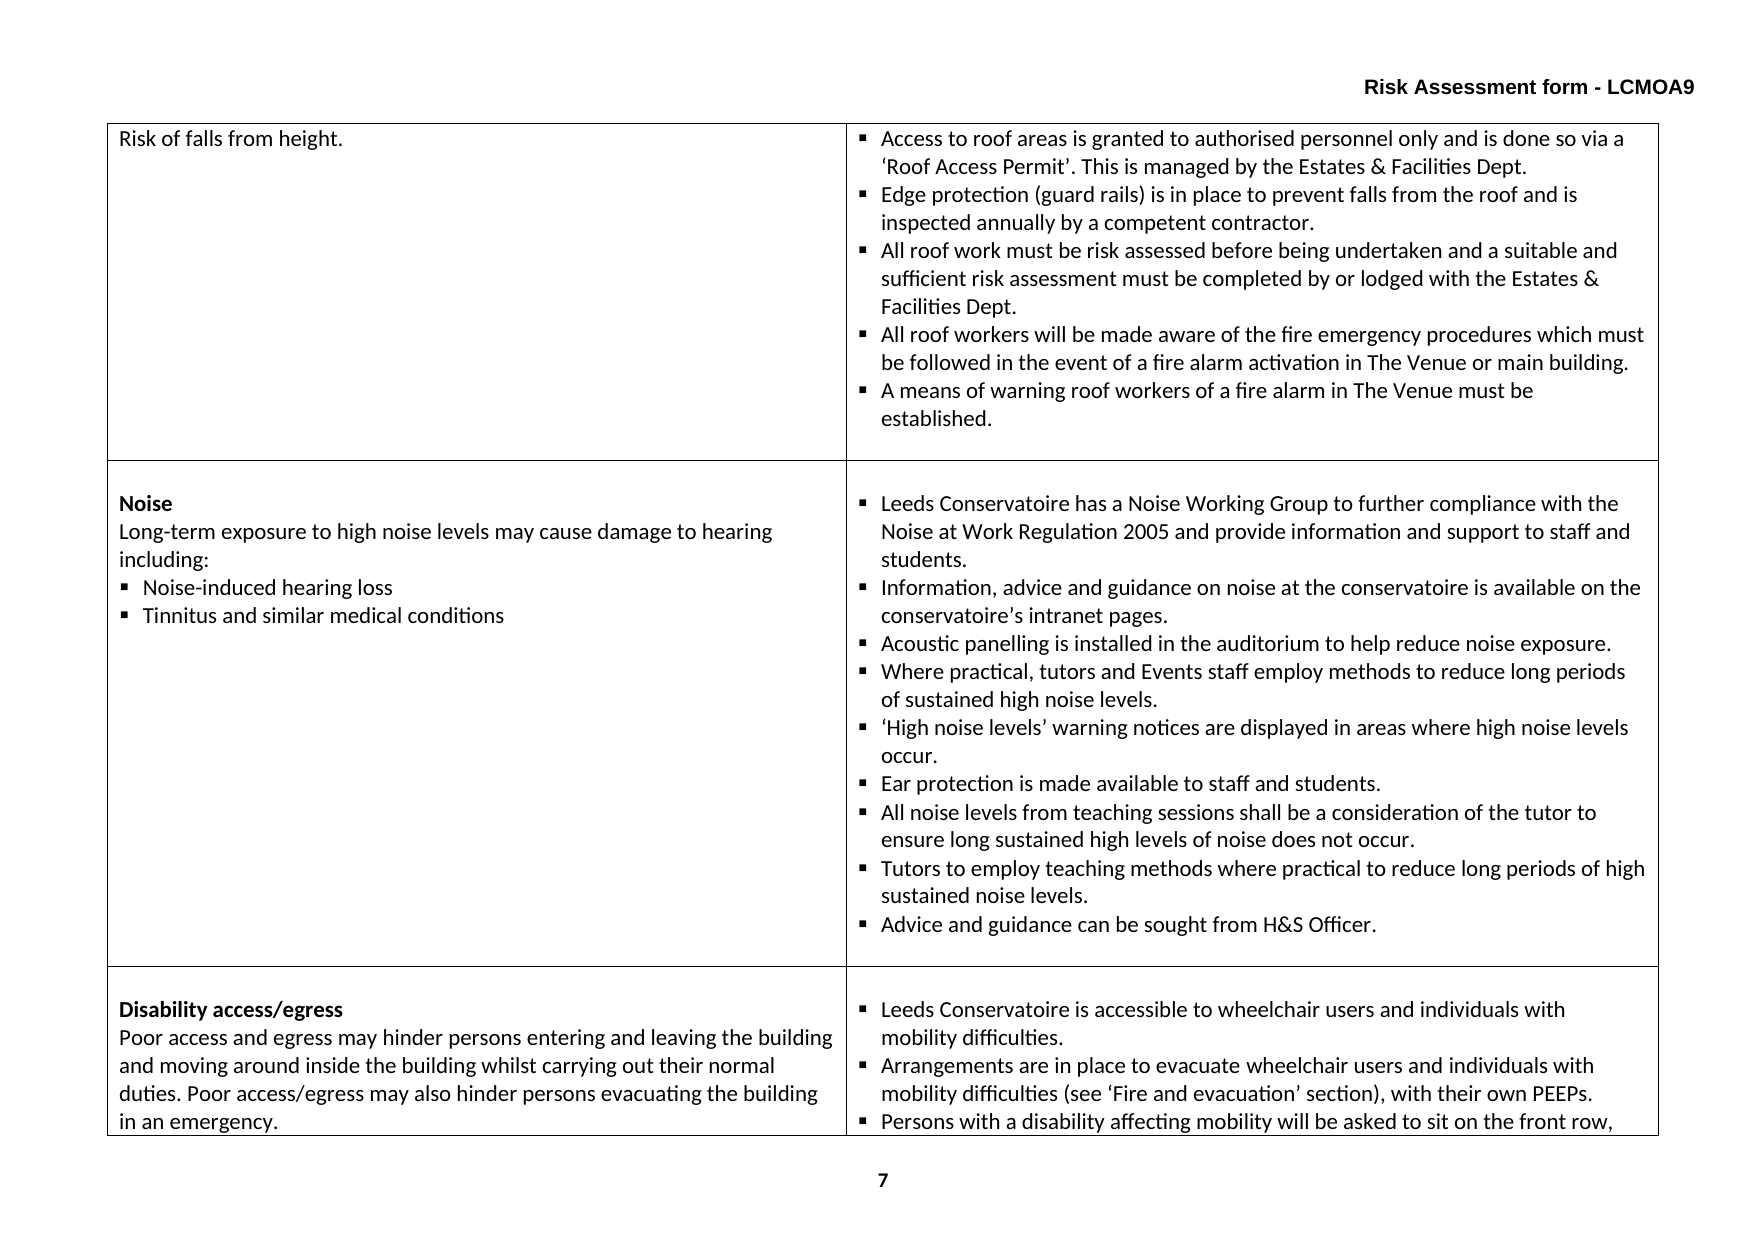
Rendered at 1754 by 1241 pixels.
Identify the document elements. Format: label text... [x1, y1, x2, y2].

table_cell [108, 124, 846, 460]
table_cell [847, 967, 1658, 1135]
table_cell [847, 124, 1658, 460]
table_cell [108, 967, 846, 1135]
table_cell Leeds Conservatoire has a Noise Working Group to further compliance with the Noise at Work Regulation 2005 and provide information and support to staff and students. Information, advice and guidance on noise at the conservatoire is available on the conservatoire’s intranet pages. Acoustic panelling is installed in the auditorium to help reduce noise exposure. Where practical, tutors and Events staff employ methods to reduce long periods of sustained high noise levels. ‘High noise levels’ warning notices are displayed in areas where high noise levels occur. Ear protection is made available to staff and students. All noise levels from teaching sessions shall be a consideration of the tutor to ensure long sustained high levels of noise does not occur. Tutors to employ teaching methods where practical to reduce long periods of high sustained noise levels. Advice and guidance can be sought from H&S Officer. [847, 461, 1658, 966]
table_cell Noise Long-term exposure to high noise levels may cause damage to hearing including: Noise-induced hearing loss Tinnitus and similar medical conditions [108, 461, 846, 966]
